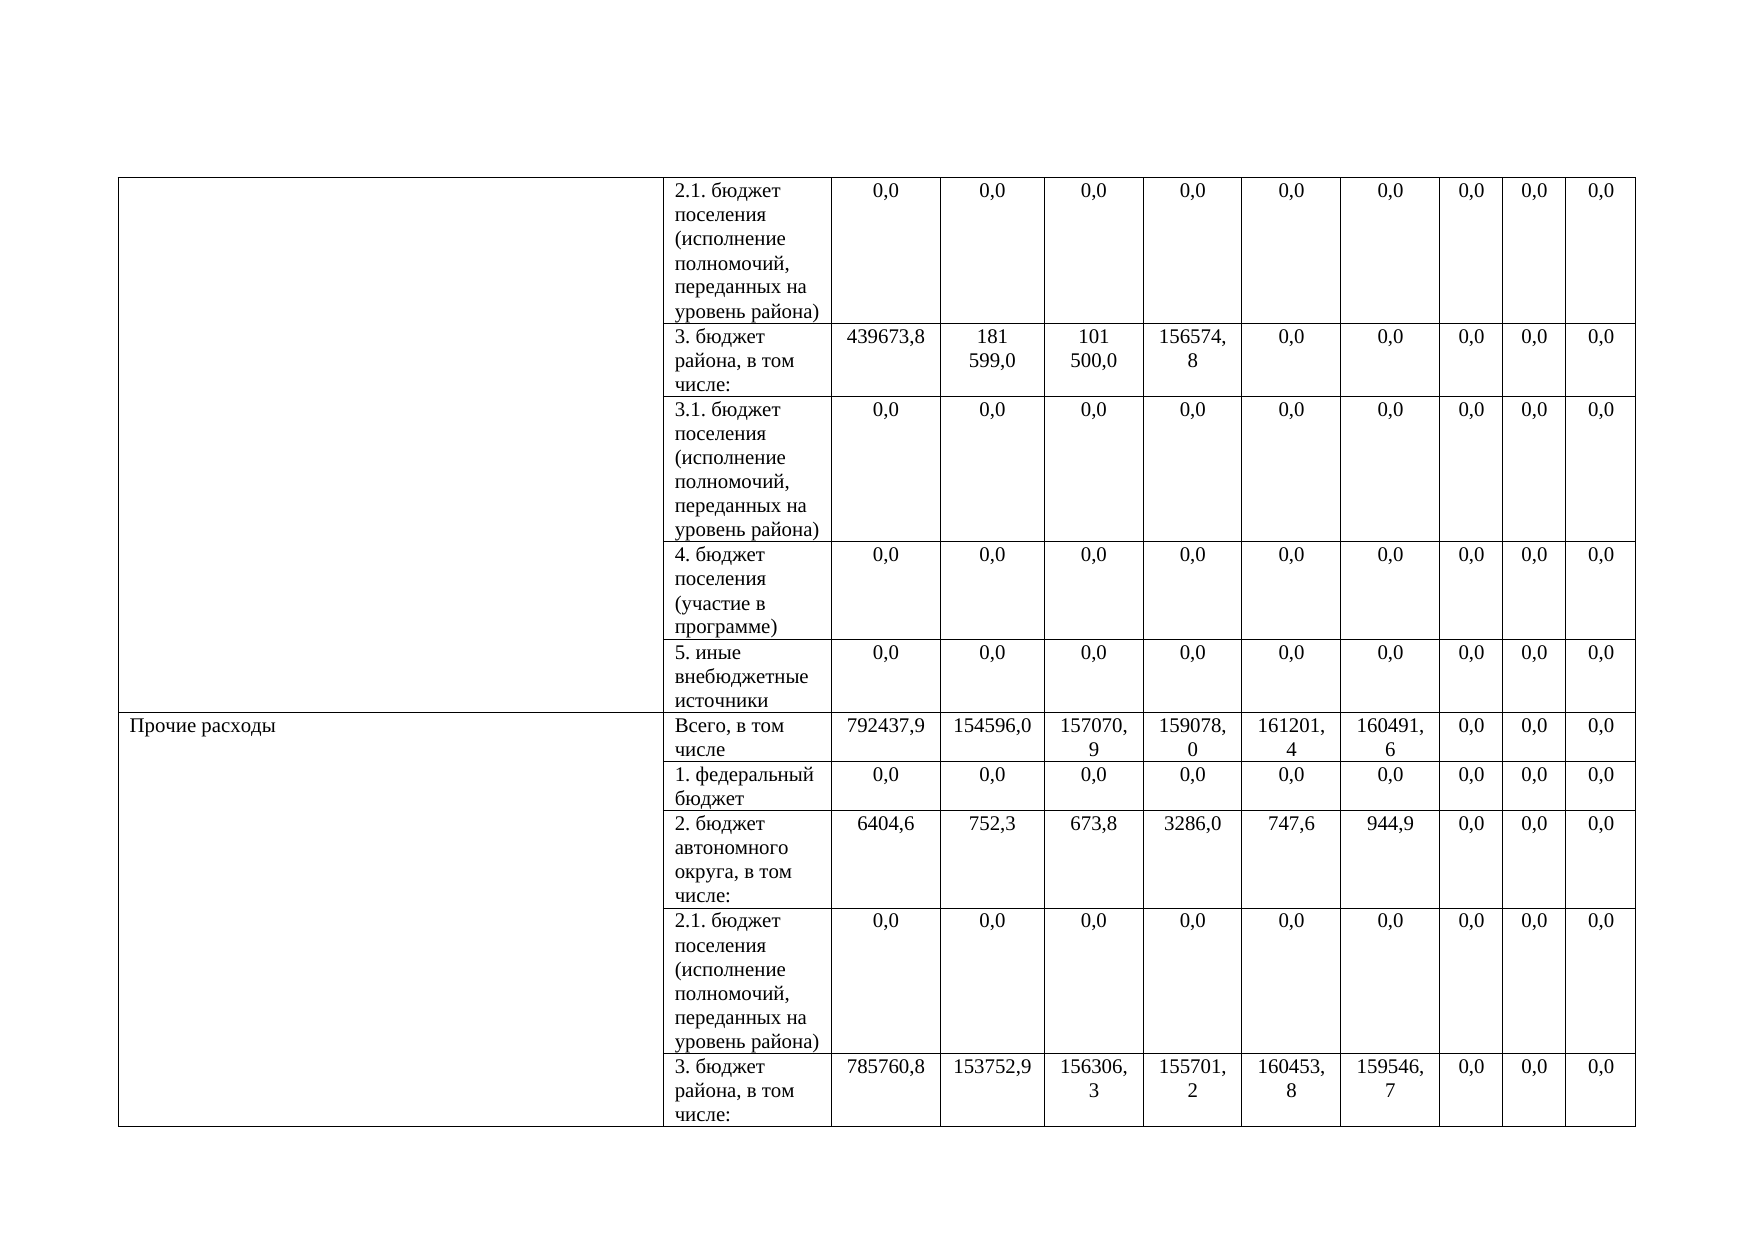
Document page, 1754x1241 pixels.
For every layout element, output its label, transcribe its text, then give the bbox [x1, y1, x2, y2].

table_cell 0,0 [1566, 640, 1635, 712]
table_cell 153752,9 [941, 1054, 1044, 1126]
table_cell 155701,2 [1144, 1054, 1241, 1126]
table_cell 0,0 [1566, 178, 1635, 323]
table_cell 0,0 [1242, 397, 1340, 541]
table_cell 0,0 [1503, 178, 1565, 323]
table_cell 0,0 [1045, 178, 1143, 323]
table_cell 0,0 [1341, 762, 1439, 810]
table_cell 0,0 [1341, 640, 1439, 712]
table_cell 0,0 [1566, 542, 1635, 638]
table_cell 159078,0 [1144, 713, 1241, 761]
table_cell 3286,0 [1144, 811, 1241, 907]
table_cell 0,0 [1045, 542, 1143, 638]
table_cell 0,0 [1341, 397, 1439, 541]
table_cell 0,0 [1440, 811, 1502, 907]
table_cell 0,0 [1341, 909, 1439, 1053]
table_cell 0,0 [1440, 640, 1502, 712]
table_cell 0,0 [941, 762, 1044, 810]
table_cell 0,0 [1566, 909, 1635, 1053]
table_cell 0,0 [1341, 324, 1439, 396]
table_cell 0,0 [1566, 713, 1635, 761]
table_cell 0,0 [941, 640, 1044, 712]
table_cell 0,0 [1144, 542, 1241, 638]
table_cell 161201,4 [1242, 713, 1340, 761]
table_cell 0,0 [1144, 762, 1241, 810]
table_cell 0,0 [1045, 397, 1143, 541]
table_cell 0,0 [1440, 713, 1502, 761]
table_cell 181 599,0 [941, 324, 1044, 396]
table_cell 0,0 [1440, 909, 1502, 1053]
table_cell 0,0 [1045, 762, 1143, 810]
table_cell 3. бюджет района, в том числе: [664, 1054, 831, 1126]
table_cell 752,3 [941, 811, 1044, 907]
table_cell 101 500,0 [1045, 324, 1143, 396]
table_cell 0,0 [832, 762, 940, 810]
table_cell 0,0 [832, 640, 940, 712]
table_cell 0,0 [1440, 397, 1502, 541]
table_cell 2.1. бюджет поселения (исполнение полномочий, переданных на уровень района) [664, 909, 831, 1053]
table_cell 0,0 [1566, 762, 1635, 810]
table_cell 0,0 [1144, 909, 1241, 1053]
table_cell 0,0 [1242, 909, 1340, 1053]
table_cell 792437,9 [832, 713, 940, 761]
table_cell 0,0 [1440, 762, 1502, 810]
table_cell 0,0 [1566, 811, 1635, 907]
table_cell 0,0 [941, 909, 1044, 1053]
table_cell 0,0 [832, 909, 940, 1053]
table_cell 747,6 [1242, 811, 1340, 907]
table_cell 4. бюджет поселения (участие в программе) [664, 542, 831, 638]
table_cell 0,0 [1242, 542, 1340, 638]
table_cell 0,0 [1242, 178, 1340, 323]
table_cell 439673,8 [832, 324, 940, 396]
table_cell 6404,6 [832, 811, 940, 907]
table_cell 0,0 [1503, 397, 1565, 541]
table_cell 944,9 [1341, 811, 1439, 907]
table_cell 160491,6 [1341, 713, 1439, 761]
table_cell 156306,3 [1045, 1054, 1143, 1126]
table_cell 0,0 [832, 397, 940, 541]
table_cell 0,0 [1440, 1054, 1502, 1126]
table_cell 0,0 [1242, 640, 1340, 712]
table_cell Всего, в том числе [664, 713, 831, 761]
table_cell 0,0 [1440, 324, 1502, 396]
table_cell 5. иные внебюджетные источники [664, 640, 831, 712]
table_cell 0,0 [1503, 640, 1565, 712]
table_cell 0,0 [1566, 324, 1635, 396]
table_cell 0,0 [941, 178, 1044, 323]
table_cell 0,0 [1503, 811, 1565, 907]
table_cell 0,0 [941, 542, 1044, 638]
table_cell 0,0 [1144, 178, 1241, 323]
table_cell 0,0 [1566, 1054, 1635, 1126]
table_cell 0,0 [1341, 178, 1439, 323]
table_cell 0,0 [1503, 542, 1565, 638]
table_cell 0,0 [1242, 762, 1340, 810]
table_cell 160453,8 [1242, 1054, 1340, 1126]
table_cell 2. бюджет автономного округа, в том числе: [664, 811, 831, 907]
table_cell 0,0 [1144, 397, 1241, 541]
table_cell 2.1. бюджет поселения (исполнение полномочий, переданных на уровень района) [664, 178, 831, 323]
table_cell Прочие расходы [119, 713, 663, 1126]
table_cell 0,0 [1566, 397, 1635, 541]
table_cell 673,8 [1045, 811, 1143, 907]
table_cell 0,0 [1503, 324, 1565, 396]
table_cell 0,0 [1144, 640, 1241, 712]
table_cell 0,0 [1503, 713, 1565, 761]
table_cell 0,0 [941, 397, 1044, 541]
table_cell 159546,7 [1341, 1054, 1439, 1126]
table_cell 0,0 [1503, 1054, 1565, 1126]
table_cell 0,0 [832, 542, 940, 638]
table_cell 0,0 [1341, 542, 1439, 638]
table_cell 785760,8 [832, 1054, 940, 1126]
table_cell 1. федеральный бюджет [664, 762, 831, 810]
table_cell 157070,9 [1045, 713, 1143, 761]
table_cell 0,0 [1503, 762, 1565, 810]
table_cell 0,0 [1045, 640, 1143, 712]
table_cell 0,0 [1503, 909, 1565, 1053]
table_cell 3. бюджет района, в том числе: [664, 324, 831, 396]
table_cell 154596,0 [941, 713, 1044, 761]
table_cell 3.1. бюджет поселения (исполнение полномочий, переданных на уровень района) [664, 397, 831, 541]
table_cell 0,0 [1440, 542, 1502, 638]
table_cell 0,0 [1045, 909, 1143, 1053]
table_cell 0,0 [1242, 324, 1340, 396]
table_cell 0,0 [832, 178, 940, 323]
table_cell 0,0 [1440, 178, 1502, 323]
table_cell 156574,8 [1144, 324, 1241, 396]
